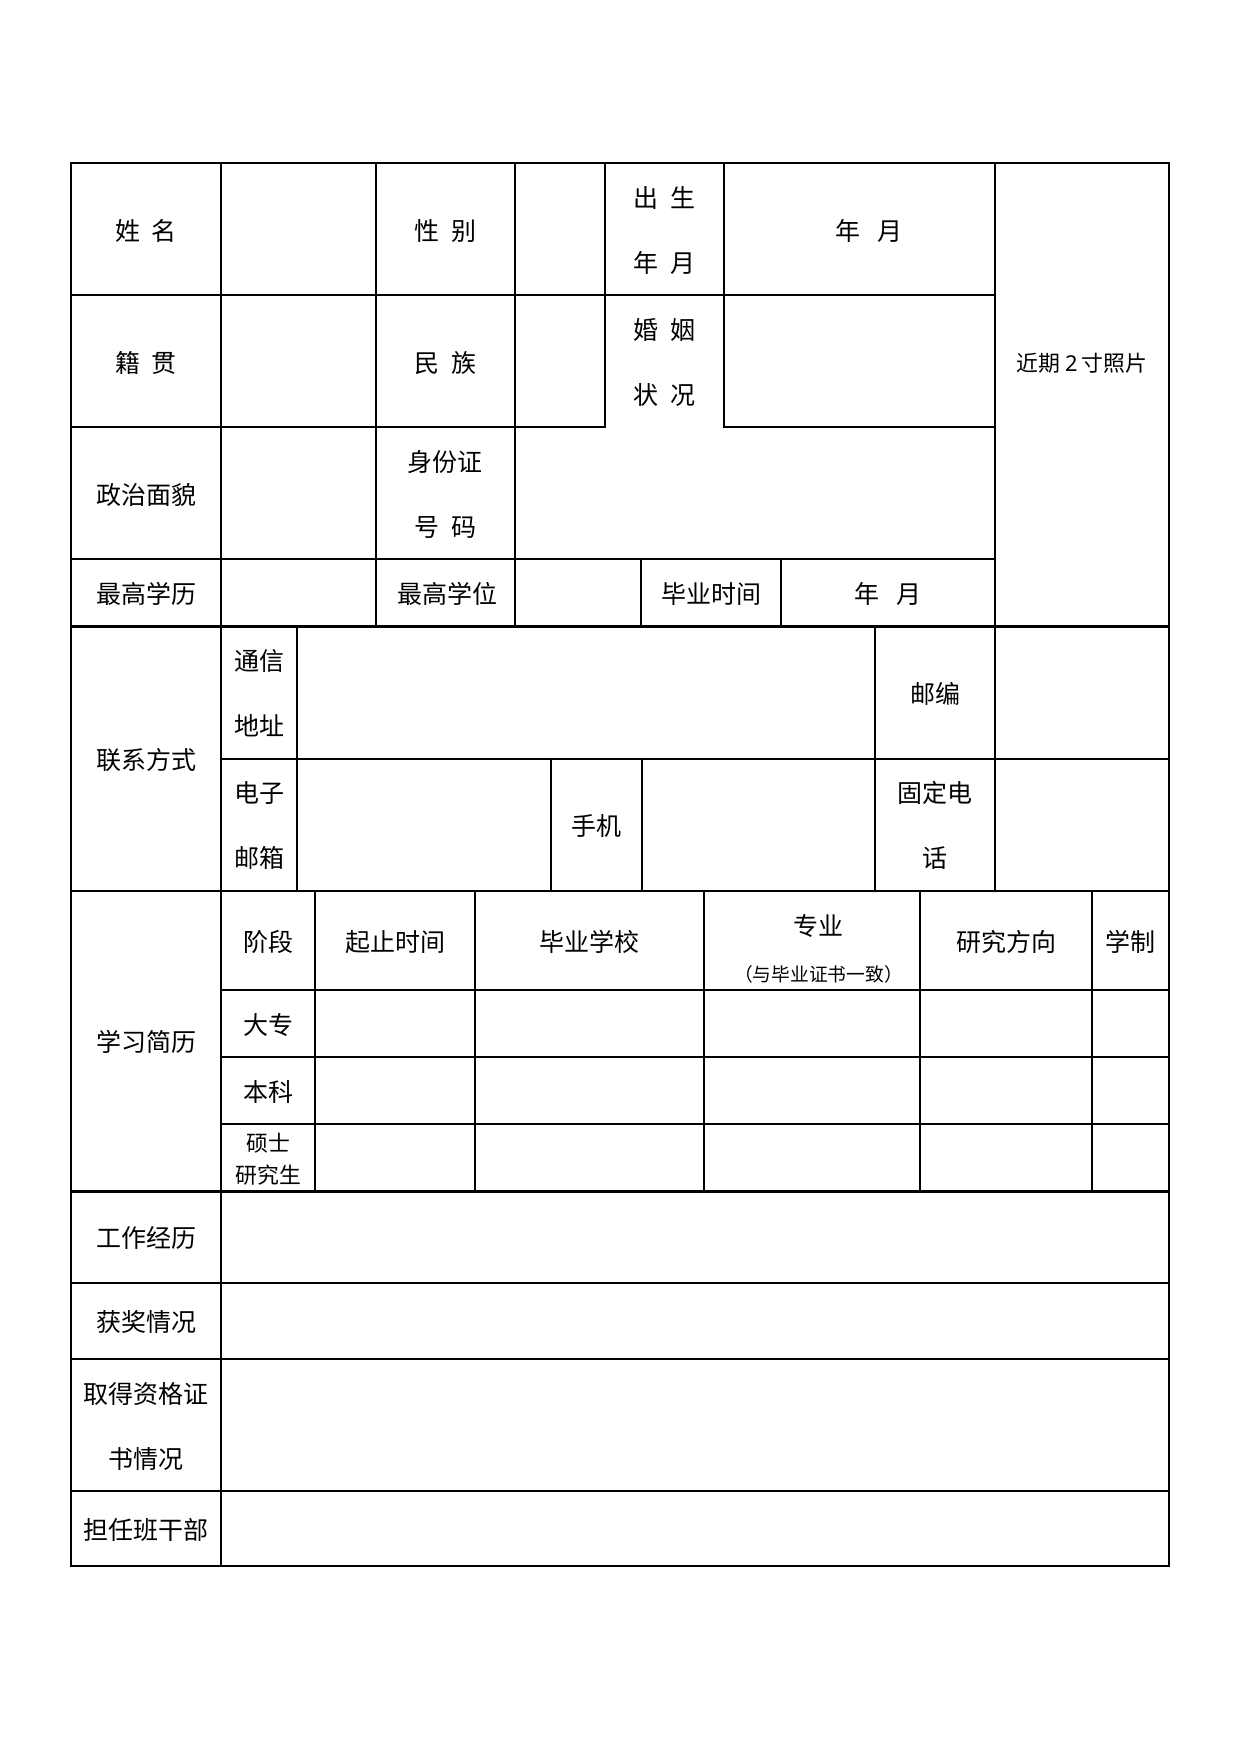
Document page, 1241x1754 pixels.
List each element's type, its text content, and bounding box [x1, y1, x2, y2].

table_cell 最高学历 [72, 560, 220, 625]
table_cell [705, 991, 919, 1056]
table_header [222, 164, 375, 294]
table_cell [921, 1058, 1091, 1123]
table_cell [1093, 991, 1168, 1056]
table_cell [298, 760, 550, 889]
table_cell [996, 628, 1168, 757]
table_cell [316, 1125, 474, 1190]
table_cell 大专 [222, 991, 314, 1056]
table_cell [222, 296, 375, 426]
table_cell [725, 296, 994, 426]
table_cell 学习简历 [72, 892, 220, 1190]
table_cell [516, 296, 604, 426]
table_cell 硕士 研究生 [222, 1125, 314, 1190]
table_header 近期2寸照片 [996, 164, 1168, 625]
table_cell [476, 1058, 703, 1123]
table_cell 籍 贯 [72, 296, 220, 426]
table_header 年 月 [725, 164, 994, 294]
table_cell 民 族 [377, 296, 514, 426]
table_cell [316, 1058, 474, 1123]
table_cell [996, 760, 1168, 889]
table_cell [476, 1125, 703, 1190]
table_cell 获奖情况 [72, 1284, 220, 1358]
table_cell [921, 1125, 1091, 1190]
table_cell 电子邮箱 [222, 760, 296, 889]
table_cell [921, 991, 1091, 1056]
table_cell 毕业学校 [476, 892, 703, 989]
table_cell [516, 426, 994, 558]
table_cell 研究方向 [921, 892, 1091, 989]
table_cell 固定电话 [876, 760, 994, 889]
table_cell [643, 760, 874, 889]
table_cell [316, 991, 474, 1056]
table_cell 起止时间 [316, 892, 474, 989]
table_cell [705, 1125, 919, 1190]
table_cell [222, 428, 375, 558]
table_cell [222, 1193, 1168, 1282]
table_header 性 别 [377, 164, 514, 294]
table_cell 通信地址 [222, 628, 296, 757]
table_cell 手机 [552, 760, 641, 889]
table_cell 最高学位 [377, 560, 514, 625]
table_cell 毕业时间 [642, 560, 780, 625]
table_cell [1093, 1058, 1168, 1123]
table_header 姓 名 [72, 164, 220, 294]
table_cell 工作经历 [72, 1193, 220, 1282]
table_cell 本科 [222, 1058, 314, 1123]
table_cell 取得资格证书情况 [72, 1360, 220, 1490]
table_cell 专业 （与毕业证书一致） [705, 892, 919, 989]
table_cell [705, 1058, 919, 1123]
table_cell [298, 628, 874, 757]
table_cell 联系方式 [72, 628, 220, 889]
table_cell 身份证 号 码 [377, 428, 514, 558]
table_header 出 生 年 月 [606, 164, 723, 294]
table_cell 政治面貌 [72, 428, 220, 558]
table_cell 婚 姻 状 况 [606, 296, 723, 426]
table_cell [1093, 1125, 1168, 1190]
table_header [516, 164, 604, 294]
table_cell [222, 1360, 1168, 1490]
table_cell 年 月 [782, 560, 994, 625]
table_cell [222, 1284, 1168, 1358]
table_cell 担任班干部情况 [72, 1492, 220, 1564]
table_cell 学制 [1093, 892, 1168, 989]
table_cell [476, 991, 703, 1056]
table_cell [516, 560, 640, 625]
table_cell 阶段 [222, 892, 314, 989]
table_cell [222, 560, 375, 625]
table_cell 邮编 [876, 628, 994, 757]
table_cell [222, 1492, 1168, 1564]
